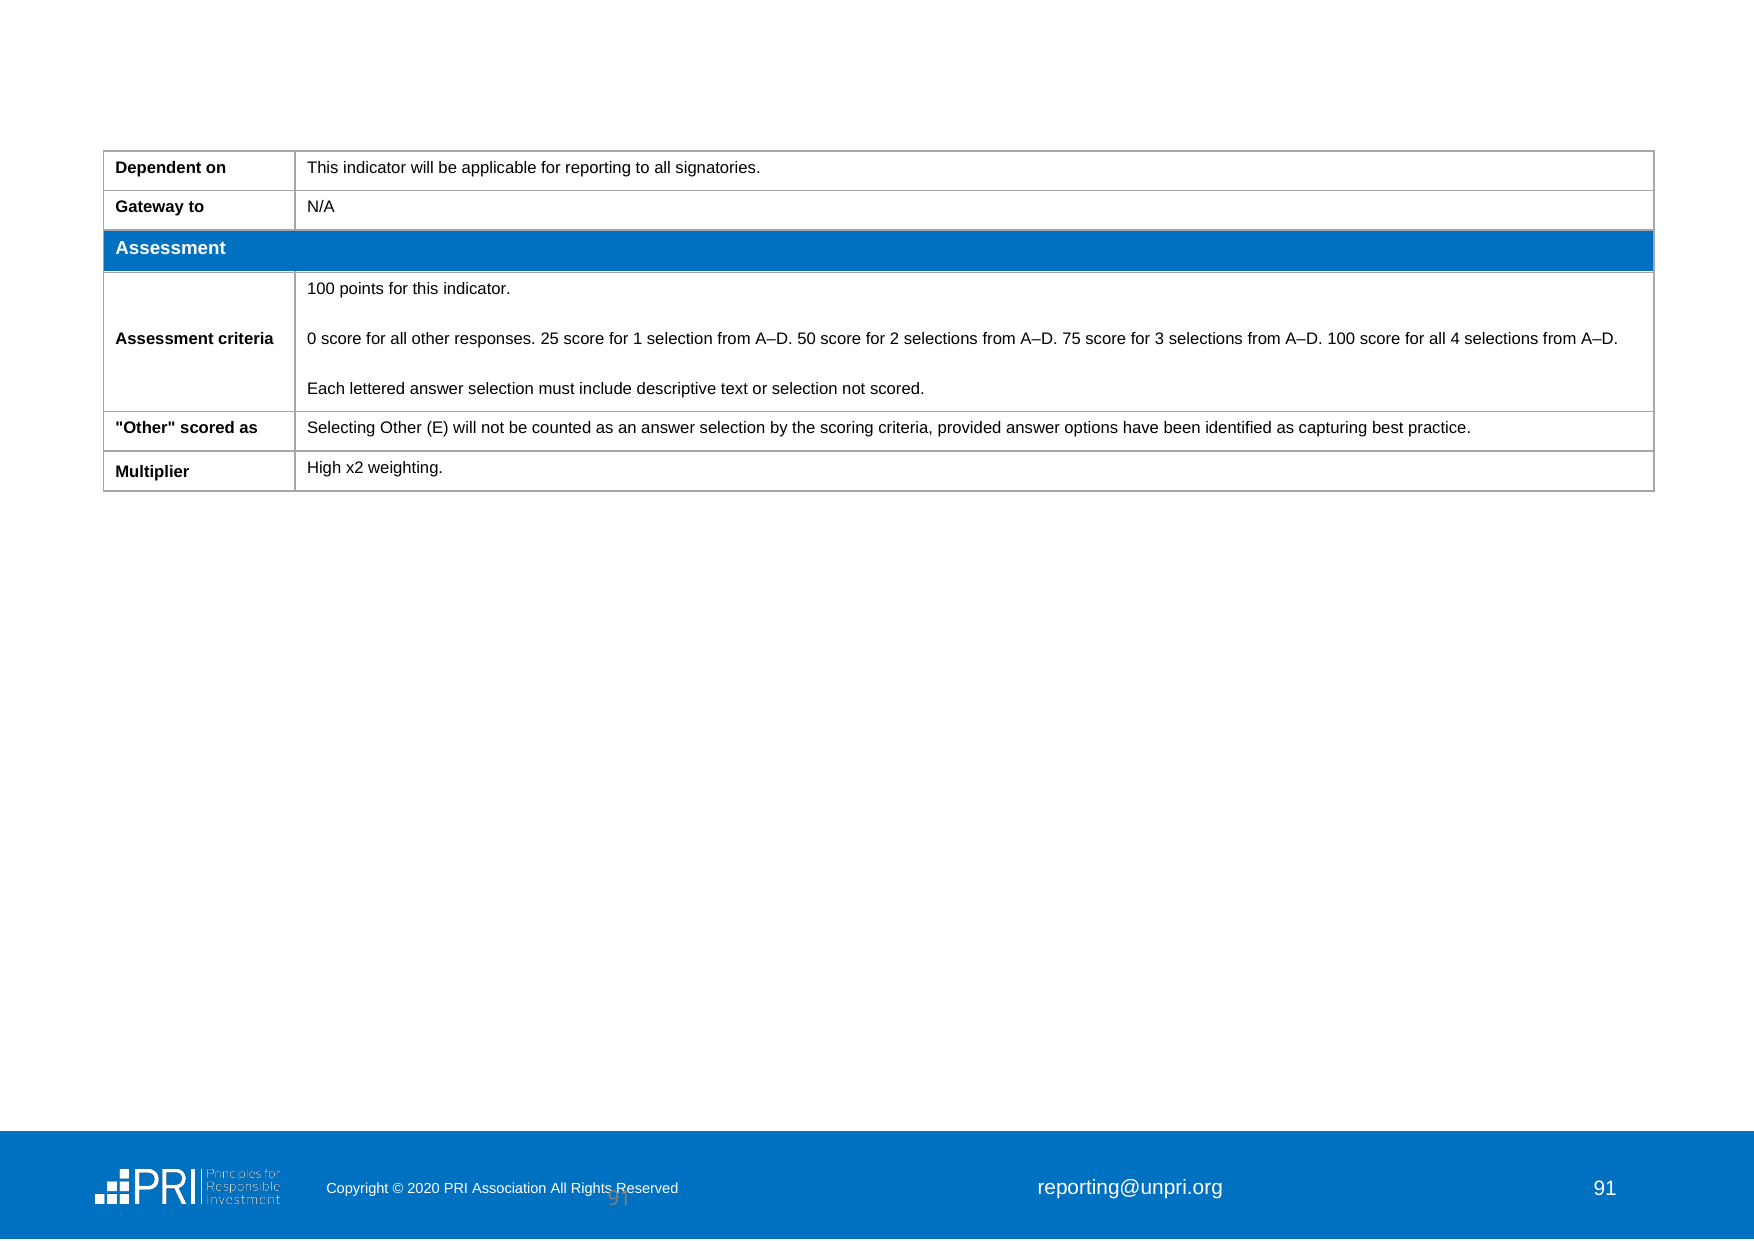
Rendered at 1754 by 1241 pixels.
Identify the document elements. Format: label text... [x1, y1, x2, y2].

table_cell N/A [296, 191, 1653, 229]
table_cell Assessment criteria [104, 273, 294, 411]
table_cell This indicator will be applicable for reporting to all signatories. [296, 152, 1653, 190]
picture [92, 1166, 282, 1207]
table_cell Dependent on [104, 152, 294, 190]
table_cell Multiplier [104, 452, 294, 490]
table_cell Assessment [104, 231, 1653, 271]
table_cell High x2 weighting. [296, 452, 1653, 490]
table_cell 100 points for this indicator. 0 score for all other responses. 25 score for 1 selection from A–D. 50 score for 2 selections from A–D. 75 score for 3 selections from A–D. 100 score for all 4 selections from A–D. Each lettered answer selection must include descriptive text or selection not scored. [296, 273, 1653, 411]
table_cell Selecting Other (E) will not be counted as an answer selection by the scoring criteria, provided answer options have been identified as capturing best practice. [296, 412, 1653, 450]
table_cell Gateway to [104, 191, 294, 229]
table_cell "Other" scored as [104, 412, 294, 450]
